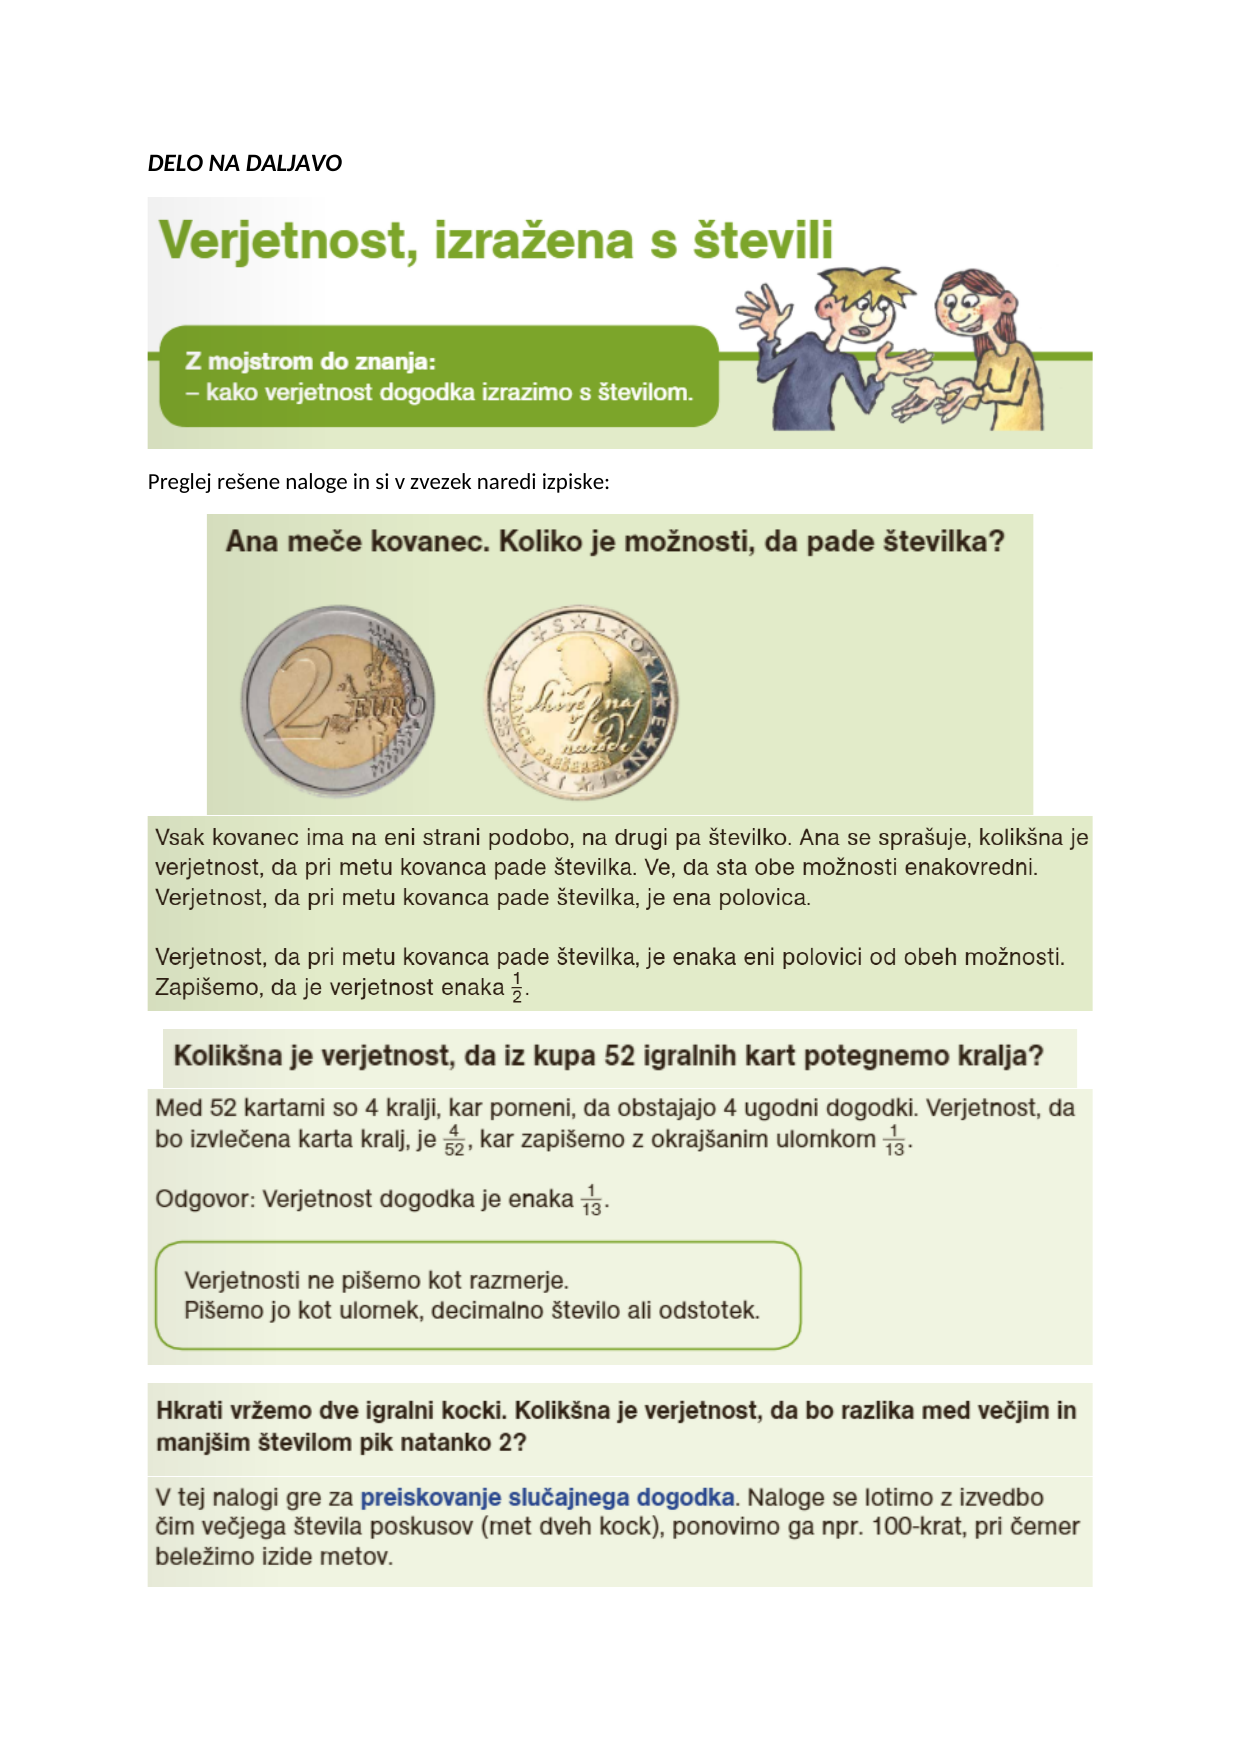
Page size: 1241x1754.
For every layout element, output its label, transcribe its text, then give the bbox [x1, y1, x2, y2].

picture [147, 1477, 1093, 1587]
picture [147, 1383, 1093, 1476]
picture [147, 197, 1093, 449]
picture [206, 514, 1034, 815]
text Preglej rešene naloge in si v zvezek naredi izpiske: [148, 467, 1093, 495]
picture [147, 816, 1093, 1011]
picture [147, 1089, 1093, 1365]
text DELO NA DALJAVO [148, 148, 1093, 178]
picture [163, 1029, 1078, 1088]
